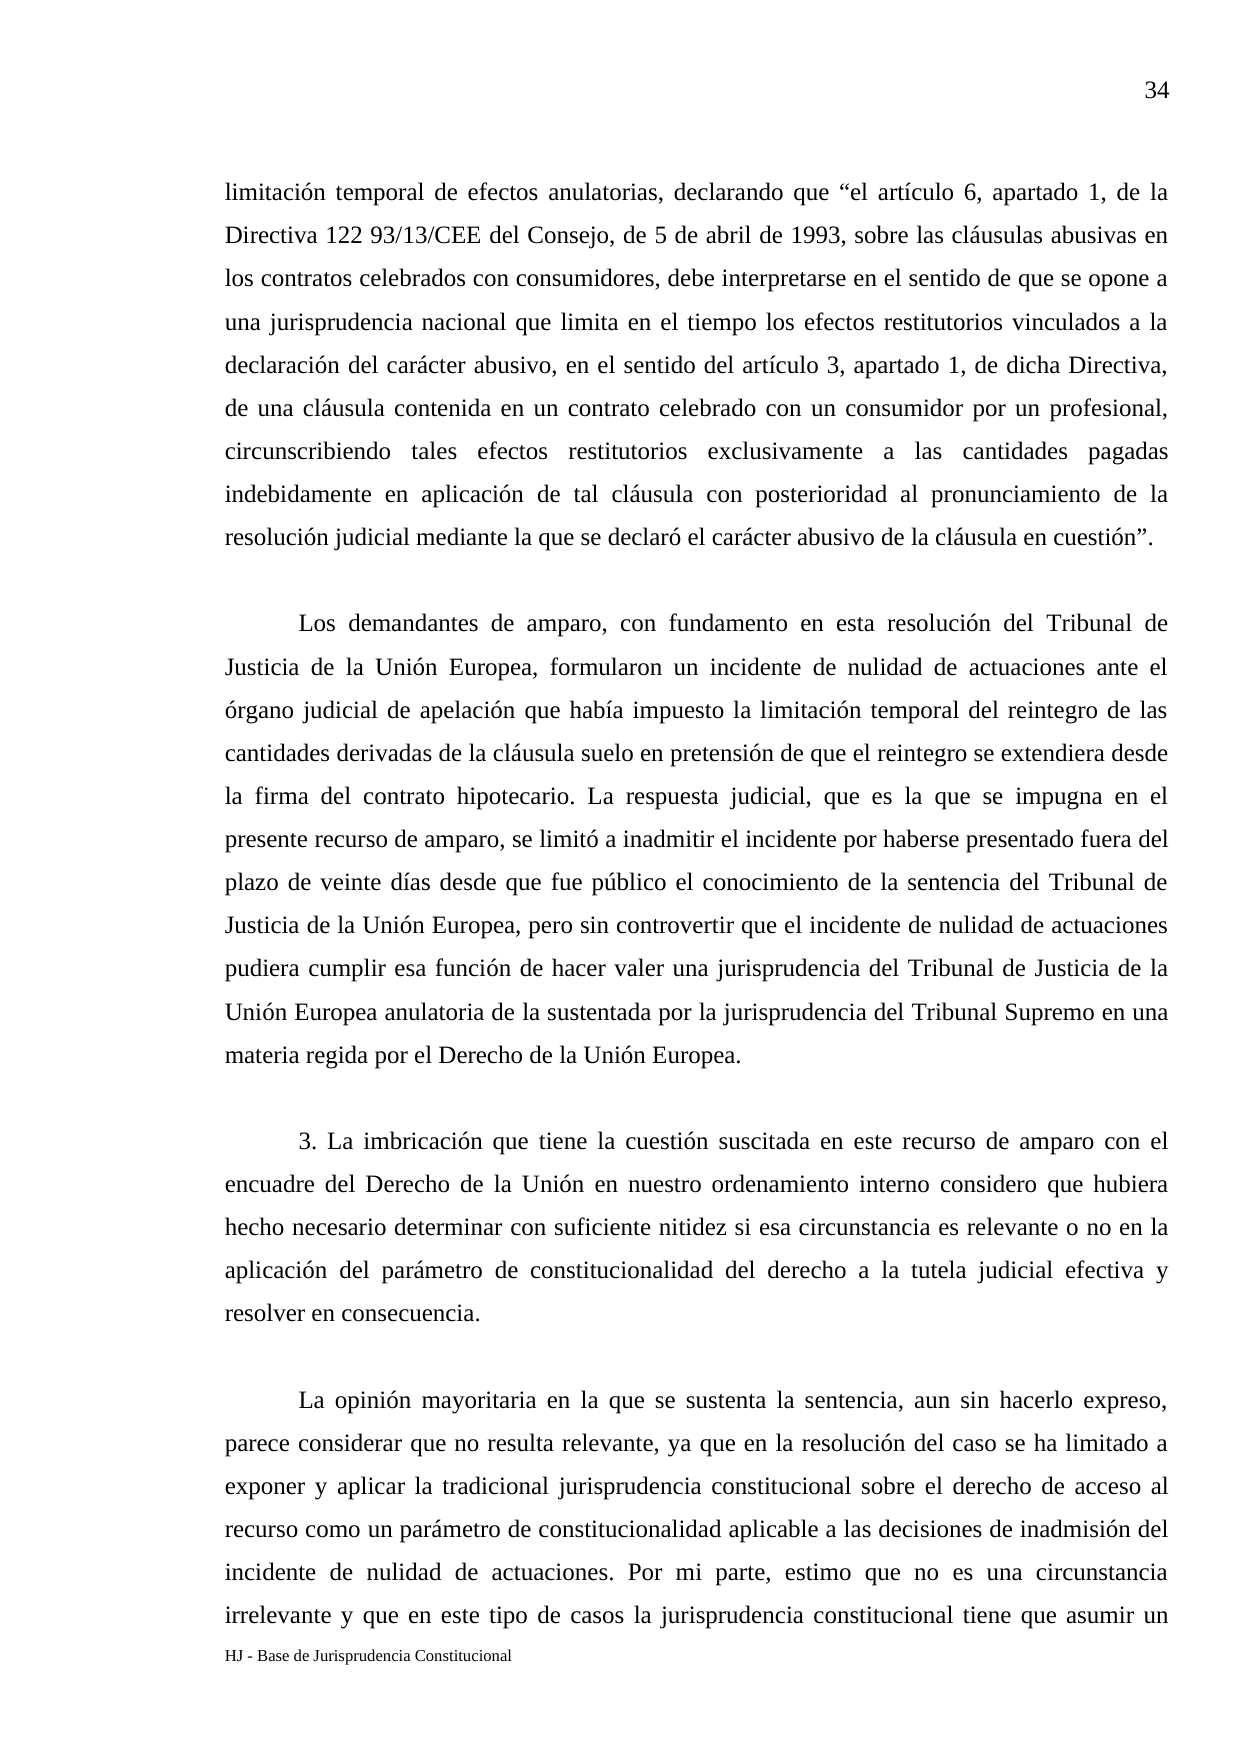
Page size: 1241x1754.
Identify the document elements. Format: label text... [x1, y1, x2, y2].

text Los demandantes de amparo, con fundamento en esta resolución del Tribunal de Justicia de la Unión Europea, formularon un incidente de nulidad de actuaciones ante el órgano judicial de apelación que había impuesto la limitación temporal del reintegro de las cantidades derivadas de la cláusula suelo en pretensión de que el reintegro se extendiera desde la firma del contrato hipotecario. La respuesta judicial, que es la que se impugna en el presente recurso de amparo, se limitó a inadmitir el incidente por haberse presentado fuera del plazo de veinte días desde que fue público el conocimiento de la sentencia del Tribunal de Justicia de la Unión Europea, pero sin controvertir que el incidente de nulidad de actuaciones pudiera cumplir esa función de hacer valer una jurisprudencia del Tribunal de Justicia de la Unión Europea anulatoria de la sustentada por la jurisprudencia del Tribunal Supremo en una materia regida por el Derecho de la Unión Europea. [224, 608, 1169, 1068]
text 3. La imbricación que tiene la cuestión suscitada en este recurso de amparo con el encuadre del Derecho de la Unión en nuestro ordenamiento interno considero que hubiera hecho necesario determinar con suficiente nitidez si esa circunstancia es relevante o no en la aplicación del parámetro de constitucionalidad del derecho a la tutela judicial efectiva y resolver en consecuencia. [224, 1126, 1169, 1327]
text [224, 177, 1169, 551]
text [224, 1385, 1169, 1629]
